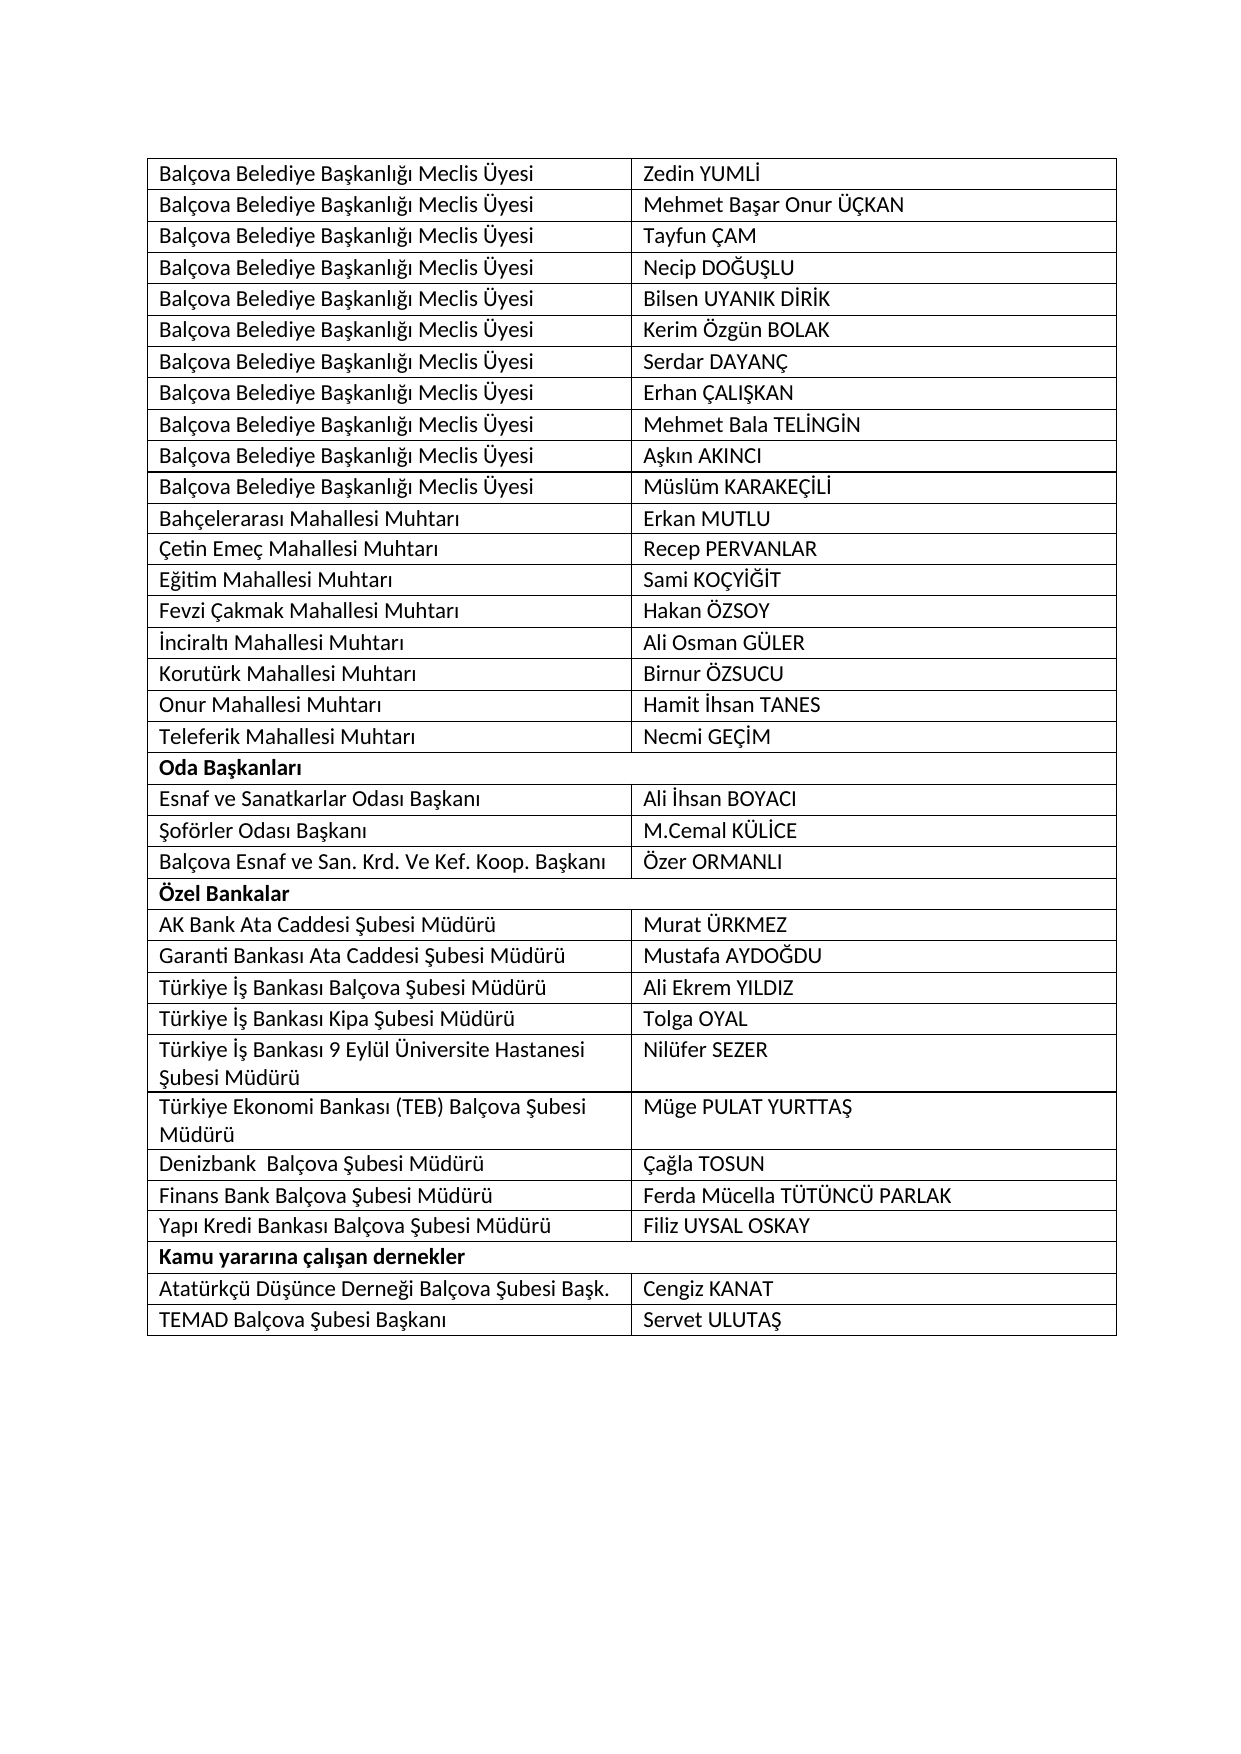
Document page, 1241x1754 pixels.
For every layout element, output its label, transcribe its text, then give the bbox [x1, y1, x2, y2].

table_cell Balçova Belediye Başkanlığı Meclis Üyesi [148, 347, 631, 377]
table_cell Erhan ÇALIŞKAN [632, 378, 1116, 409]
table_cell Bilsen UYANIK DİRİK [632, 284, 1116, 314]
table_cell Finans Bank Balçova Şubesi Müdürü [148, 1181, 631, 1210]
table_cell Zedin YUMLİ [632, 159, 1116, 189]
table_cell Hakan ÖZSOY [632, 596, 1116, 627]
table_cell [148, 190, 631, 221]
table_cell Özel Bankalar [148, 879, 1116, 909]
table_cell Fevzi Çakmak Mahallesi Muhtarı [148, 596, 631, 627]
table_cell Müge PULAT YURTTAŞ [632, 1093, 1116, 1148]
table_cell Oda Başkanları [148, 753, 1116, 783]
table_cell Mustafa AYDOĞDU [632, 941, 1116, 972]
table_cell Serdar DAYANÇ [632, 347, 1116, 377]
table_cell Korutürk Mahallesi Muhtarı [148, 659, 631, 689]
table_cell Sami KOÇYİĞİT [632, 565, 1116, 595]
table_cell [148, 159, 631, 189]
table_cell Türkiye İş Bankası 9 Eylül Üniversite Hastanesi Şubesi Müdürü [148, 1035, 631, 1091]
table_cell Balçova Belediye Başkanlığı Meclis Üyesi [148, 316, 631, 346]
table_cell Balçova Belediye Başkanlığı Meclis Üyesi [148, 441, 631, 471]
table_cell Ali Ekrem YILDIZ [632, 973, 1116, 1003]
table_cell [148, 222, 631, 252]
table_cell Balçova Belediye Başkanlığı Meclis Üyesi [148, 284, 631, 314]
table_cell Necmi GEÇİM [632, 722, 1116, 752]
table_cell İnciraltı Mahallesi Muhtarı [148, 628, 631, 658]
table_cell AK Bank Ata Caddesi Şubesi Müdürü [148, 910, 631, 940]
table_cell Türkiye İş Bankası Balçova Şubesi Müdürü [148, 973, 631, 1003]
table_cell Servet ULUTAŞ [632, 1305, 1116, 1335]
table_cell Onur Mahallesi Muhtarı [148, 691, 631, 721]
table_cell Balçova Esnaf ve San. Krd. Ve Kef. Koop. Başkanı [148, 847, 631, 878]
table_cell Müslüm KARAKEÇİLİ [632, 473, 1116, 503]
table_cell Kerim Özgün BOLAK [632, 316, 1116, 346]
table_cell Necip DOĞUŞLU [632, 253, 1116, 283]
table_cell Murat ÜRKMEZ [632, 910, 1116, 940]
table_cell Tolga OYAL [632, 1004, 1116, 1034]
table_cell Eğitim Mahallesi Muhtarı [148, 565, 631, 595]
table_cell Özer ORMANLI [632, 847, 1116, 878]
table_cell Balçova Belediye Başkanlığı Meclis Üyesi [148, 473, 631, 503]
table_cell Garanti Bankası Ata Caddesi Şubesi Müdürü [148, 941, 631, 972]
table_cell Tayfun ÇAM [632, 222, 1116, 252]
table_cell M.Cemal KÜLİCE [632, 816, 1116, 846]
table_cell Esnaf ve Sanatkarlar Odası Başkanı [148, 785, 631, 815]
table_cell Çetin Emeç Mahallesi Muhtarı [148, 534, 631, 564]
table_cell Balçova Belediye Başkanlığı Meclis Üyesi [148, 410, 631, 440]
table_cell Türkiye İş Bankası Kipa Şubesi Müdürü [148, 1004, 631, 1034]
table_cell Türkiye Ekonomi Bankası (TEB) Balçova Şubesi Müdürü [148, 1093, 631, 1148]
table_cell Denizbank Balçova Şubesi Müdürü [148, 1150, 631, 1180]
table_cell Mehmet Bala TELİNGİN [632, 410, 1116, 440]
table_cell Birnur ÖZSUCU [632, 659, 1116, 689]
table_cell Şoförler Odası Başkanı [148, 816, 631, 846]
table_cell Teleferik Mahallesi Muhtarı [148, 722, 631, 752]
table_cell Bahçelerarası Mahallesi Muhtarı [148, 504, 631, 533]
table_cell Filiz UYSAL OSKAY [632, 1211, 1116, 1241]
table_cell TEMAD Balçova Şubesi Başkanı [148, 1305, 631, 1335]
table_cell Kamu yararına çalışan dernekler [148, 1242, 1116, 1273]
table_cell Yapı Kredi Bankası Balçova Şubesi Müdürü [148, 1211, 631, 1241]
table_cell Ali İhsan BOYACI [632, 785, 1116, 815]
table_cell Ali Osman GÜLER [632, 628, 1116, 658]
table_cell Cengiz KANAT [632, 1274, 1116, 1304]
table_cell Çağla TOSUN [632, 1150, 1116, 1180]
table_cell Balçova Belediye Başkanlığı Meclis Üyesi [148, 253, 631, 283]
table_cell Nilüfer SEZER [632, 1035, 1116, 1091]
table_cell Erkan MUTLU [632, 504, 1116, 533]
table_cell Atatürkçü Düşünce Derneği Balçova Şubesi Başk. [148, 1274, 631, 1304]
table_cell Recep PERVANLAR [632, 534, 1116, 564]
table_cell Mehmet Başar Onur ÜÇKAN [632, 190, 1116, 221]
table_cell Hamit İhsan TANES [632, 691, 1116, 721]
table_cell Balçova Belediye Başkanlığı Meclis Üyesi [148, 378, 631, 409]
table_cell Ferda Mücella TÜTÜNCÜ PARLAK [632, 1181, 1116, 1210]
table_cell Aşkın AKINCI [632, 441, 1116, 471]
